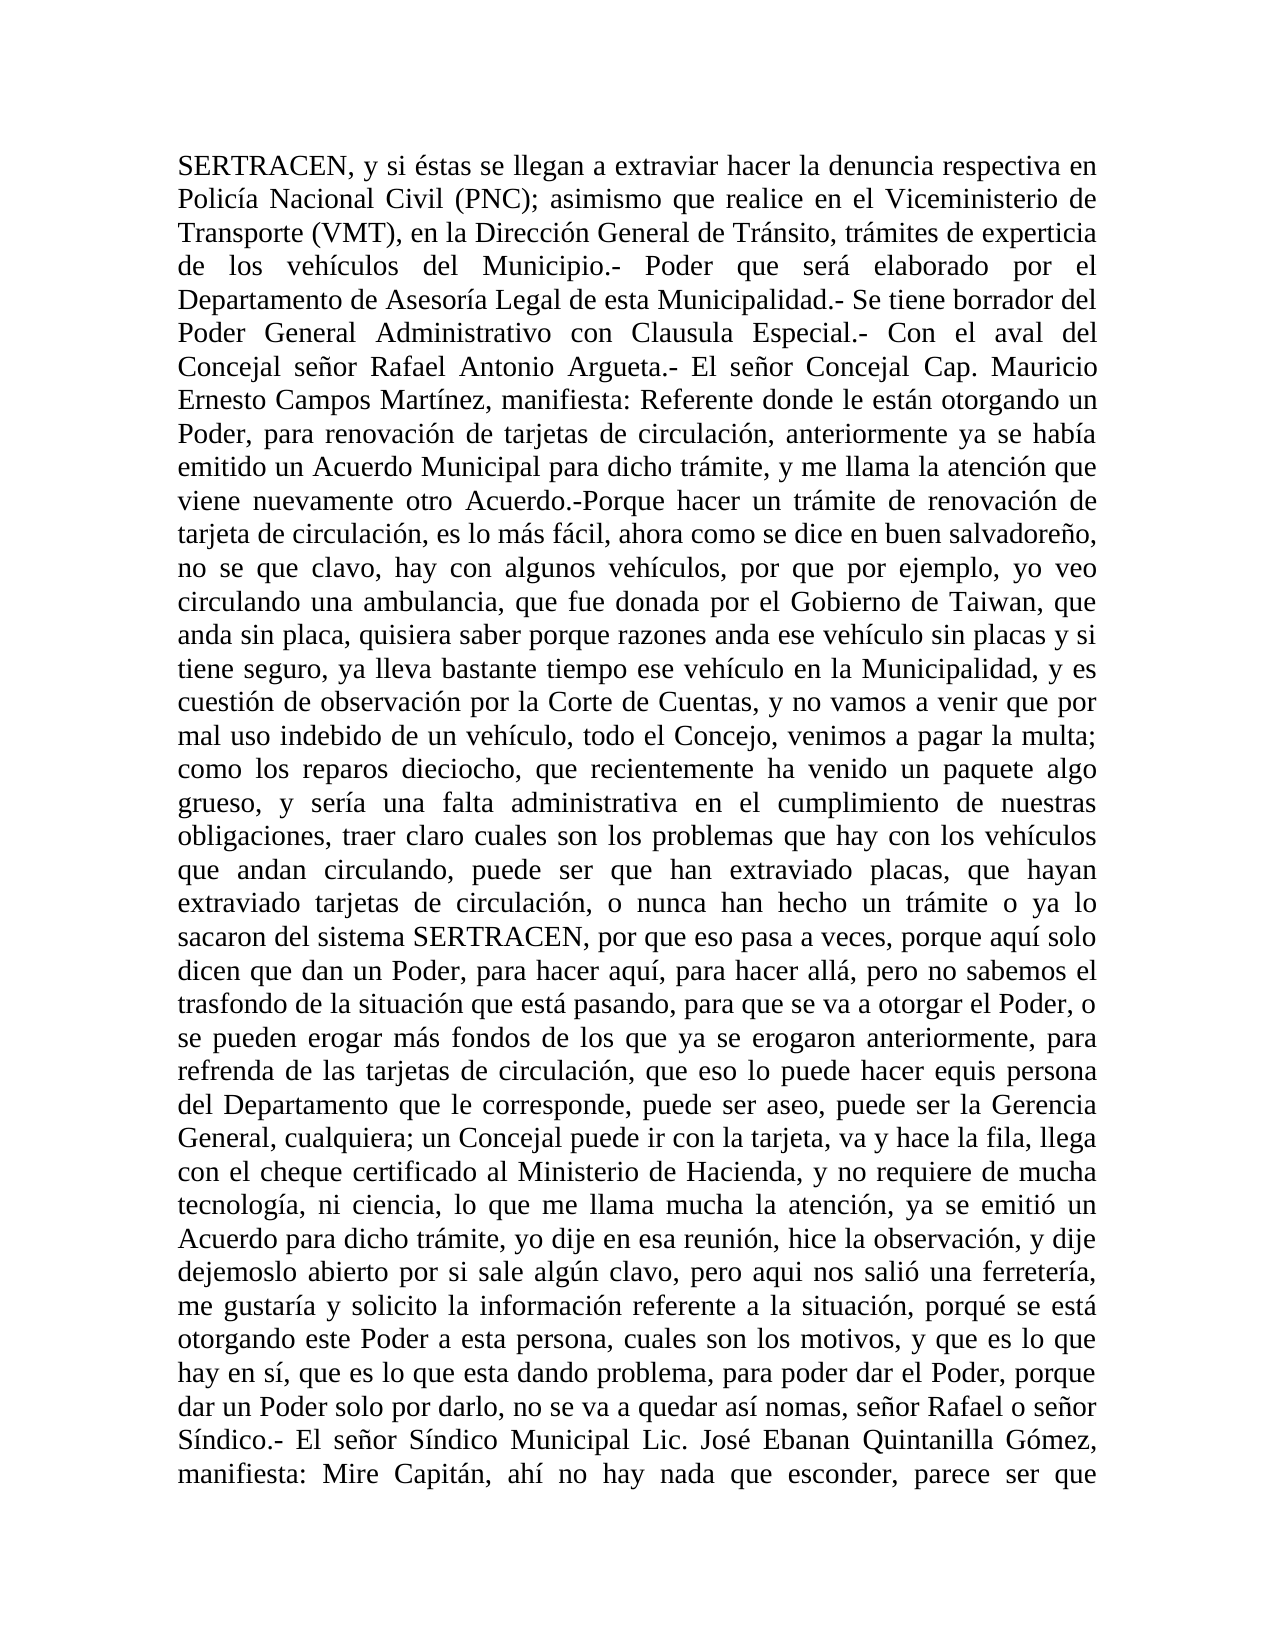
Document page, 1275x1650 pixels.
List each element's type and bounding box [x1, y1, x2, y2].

text [177, 148, 1098, 1489]
